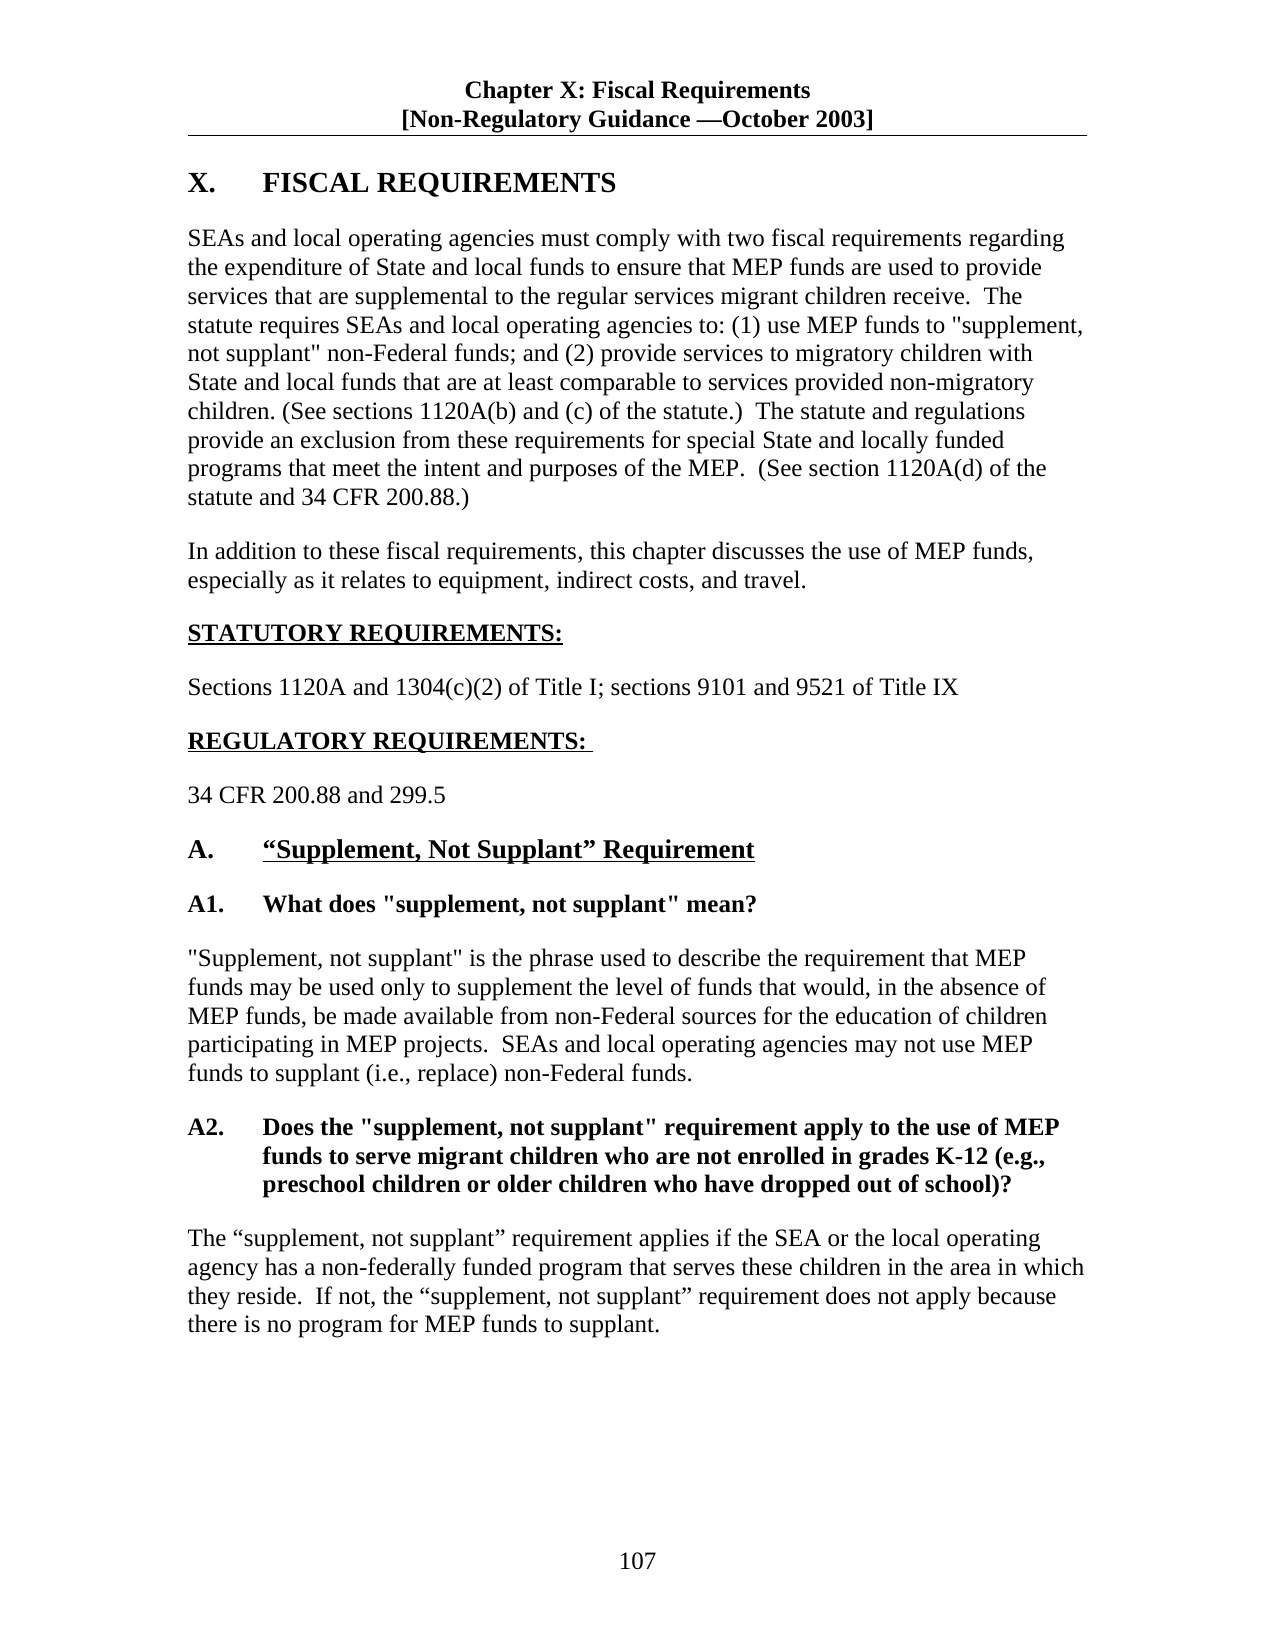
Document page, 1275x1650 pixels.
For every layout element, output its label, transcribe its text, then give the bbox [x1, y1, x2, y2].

text SEAs and local operating agencies must comply with two fiscal requirements regarding the expenditure of State and local funds to ensure that MEP funds are used to provide services that are supplemental to the regular services migrant children receive. The statute requires SEAs and local operating agencies to: (1) use MEP funds to "supplement, not supplant" non-Federal funds; and (2) provide services to migratory children with State and local funds that are at least comparable to services provided non-migratory children. (See sections 1120A(b) and (c) of the statute.) The statute and regulations provide an exclusion from these requirements for special State and locally funded programs that meet the intent and purposes of the MEP. (See section 1120A(d) of the statute and 34 CFR 200.88.) [187, 223, 1087, 511]
subtitle A2. Does the "supplement, not supplant" requirement apply to the use of MEP funds to serve migrant children who are not enrolled in grades K-12 (e.g., preschool children or older children who have dropped out of school)? [187, 1112, 1087, 1198]
text In addition to these fiscal requirements, this chapter discusses the use of MEP funds, especially as it relates to equipment, indirect costs, and travel. [187, 536, 1087, 593]
text The “supplement, not supplant” requirement applies if the SEA or the local operating agency has a non-federally funded program that serves these children in the area in which they reside. If not, the “supplement, not supplant” requirement does not apply because there is no program for MEP funds to supplant. [187, 1223, 1087, 1338]
subtitle “Supplement, Not Supplant” Requirement [187, 833, 1087, 864]
subtitle FISCAL REQUIREMENTS [187, 165, 1087, 198]
subtitle A1. What does "supplement, not supplant" mean? [187, 889, 1087, 918]
text 34 CFR 200.88 and 299.5 [187, 780, 1087, 808]
subtitle REGULATORY REQUIREMENTS: [187, 726, 1087, 755]
text Sections 1120A and 1304(c)(2) of Title I; sections 9101 and 9521 of Title IX [187, 672, 1087, 701]
subtitle STATUTORY REQUIREMENTS: [187, 618, 1087, 647]
text "Supplement, not supplant" is the phrase used to describe the requirement that MEP funds may be used only to supplement the level of funds that would, in the absence of MEP funds, be made available from non-Federal sources for the education of children participating in MEP projects. SEAs and local operating agencies may not use MEP funds to supplant (i.e., replace) non-Federal funds. [187, 943, 1087, 1087]
